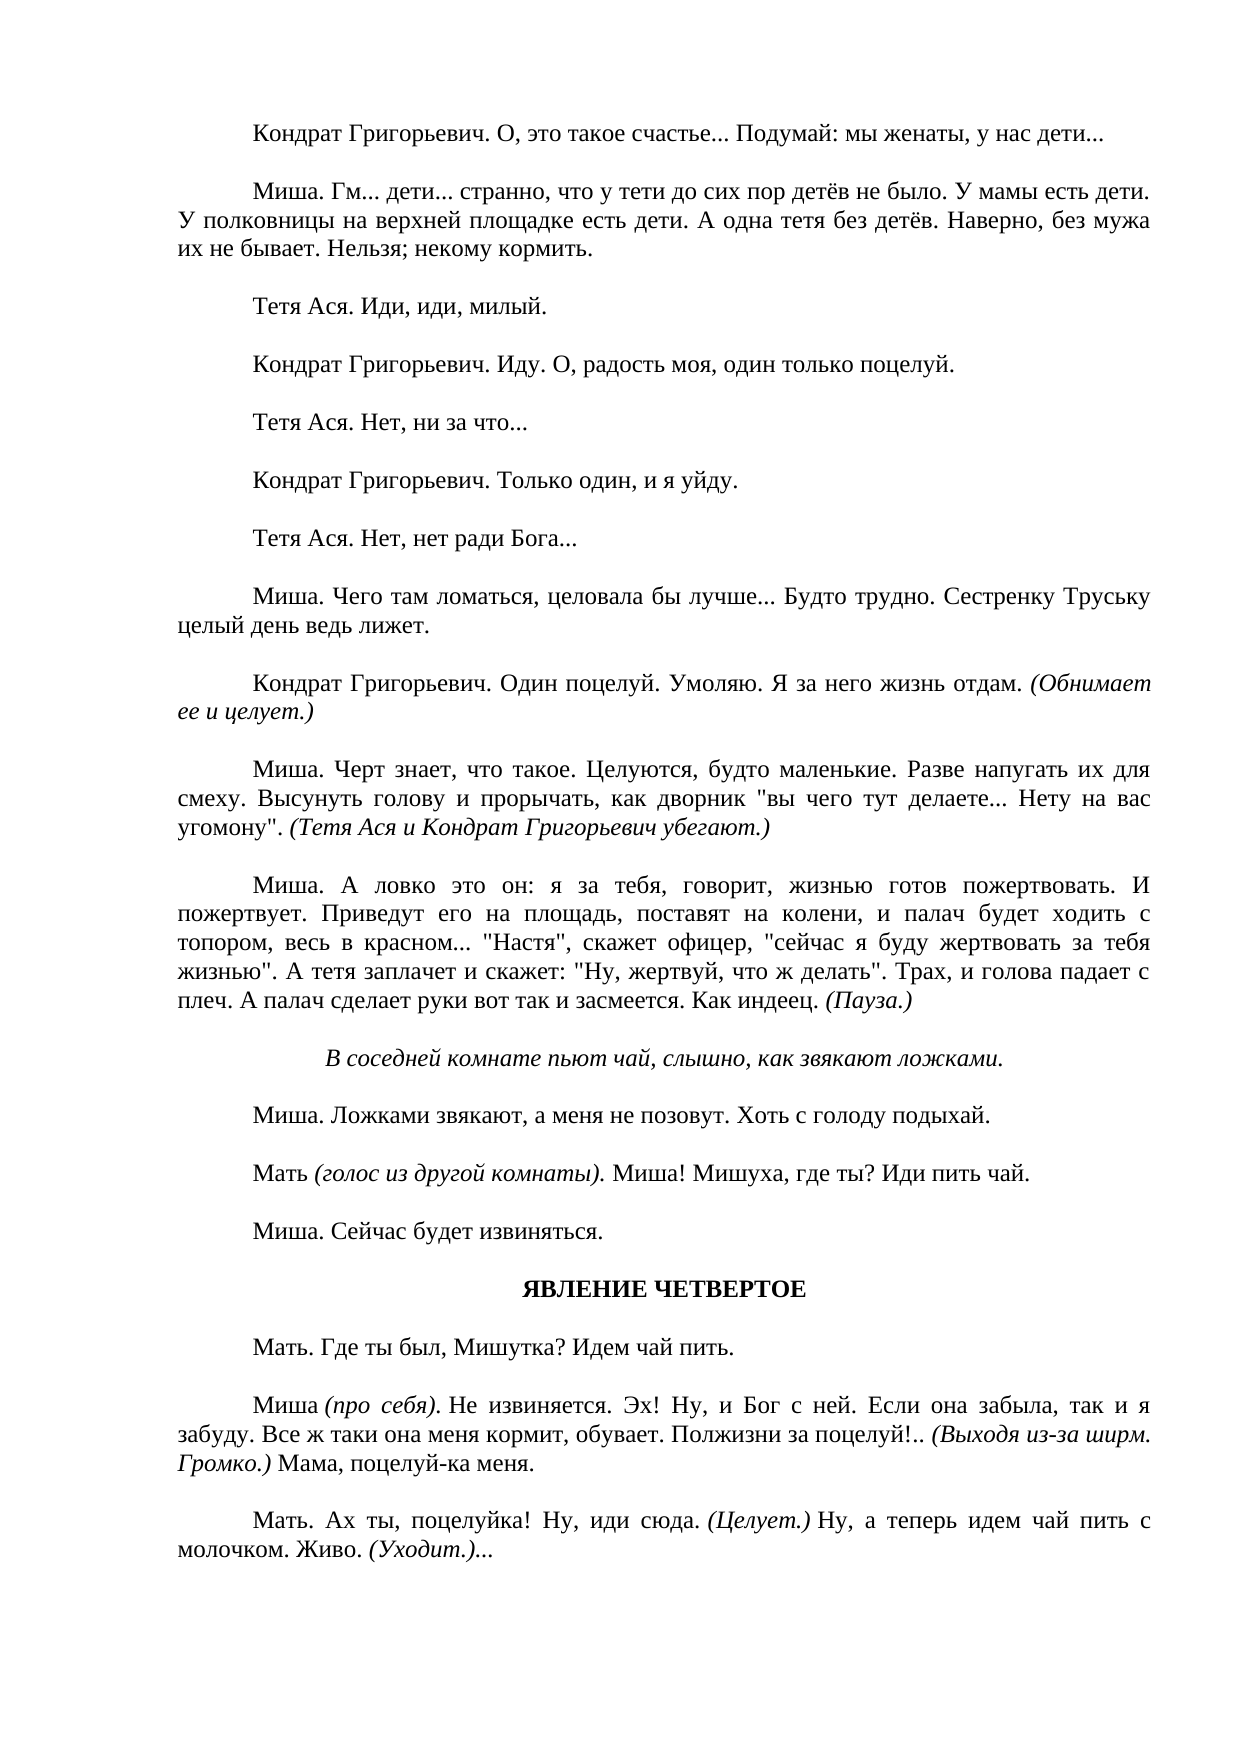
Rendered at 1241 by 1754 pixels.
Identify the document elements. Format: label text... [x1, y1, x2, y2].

text Миша. Чего там ломаться, целовала бы лучше... Будто трудно. Сестренку Труську целый день ведь лижет. [177, 581, 1152, 638]
text Миша. Ложками звякают, а меня не позовут. Хоть с голоду подыхай. [177, 1101, 1152, 1129]
text Мать (голос из другой комнаты). Миша! Мишуха, где ты? Иди пить чай. [177, 1158, 1152, 1187]
text ЯВЛЕНИЕ ЧЕТВЕРТОЕ [177, 1274, 1152, 1303]
text Тетя Ася. Нет, ни за что... [177, 407, 1152, 436]
text Миша. Сейчас будет извиняться. [177, 1216, 1152, 1245]
text В соседней комнате пьют чай, слышно, как звякают ложками. [177, 1043, 1152, 1071]
text Тетя Ася. Нет, нет ради Бога... [177, 523, 1152, 552]
text Миша. Гм... дети... странно, что у тети до сих пор детёв не было. У мамы есть дети. У полковницы на верхней площадке есть дети. А одна тетя без детёв. Наверно, без мужа их не бывает. Нельзя; некому кормить. [177, 176, 1152, 262]
text Миша. А ловко это он: я за тебя, говорит, жизнью готов пожертвовать. И пожертвует. Приведут его на площадь, поставят на колени, и палач будет ходить с топором, весь в красном... "Настя", скажет офицер, "сейчас я буду жертвовать за тебя жизнью". А тетя заплачет и скажет: "Ну, жертвуй, что ж делать". Трах, и голова падает с плеч. А палач сделает руки вот так и засмеется. Как индеец. (Пауза.) [177, 870, 1152, 1013]
text Мать. Где ты был, Мишутка? Идем чай пить. [177, 1332, 1152, 1361]
text Тетя Ася. Иди, иди, милый. [177, 291, 1152, 320]
text Кондрат Григорьевич. Один поцелуй. Умоляю. Я за него жизнь отдам. (Обнимает ее и целует.) [177, 668, 1152, 725]
text Миша (про себя). Не извиняется. Эх! Ну, и Бог с ней. Если она забыла, так и я забуду. Все ж таки она меня кормит, обувает. Полжизни за поцелуй!.. (Выходя из-за ширм. Громко.) Мама, поцелуй-ка меня. [177, 1390, 1152, 1476]
text Миша. Черт знает, что такое. Целуются, будто маленькие. Разве напугать их для смеху. Высунуть голову и прорычать, как дворник "вы чего тут делаете... Нету на вас угомону". (Тетя Ася и Кондрат Григорьевич убегают.) [177, 754, 1152, 841]
text Мать. Ах ты, поцелуйка! Ну, иди сюда. (Целует.) Ну, а теперь идем чай пить с молочком. Живо. (Уходит.)... [177, 1506, 1152, 1563]
text Кондрат Григорьевич. Только один, и я уйду. [177, 465, 1152, 494]
text Кондрат Григорьевич. О, это такое счастье... Подумай: мы женаты, у нас дети... [177, 118, 1152, 147]
text Кондрат Григорьевич. Иду. О, радость моя, один только поцелуй. [177, 349, 1152, 378]
